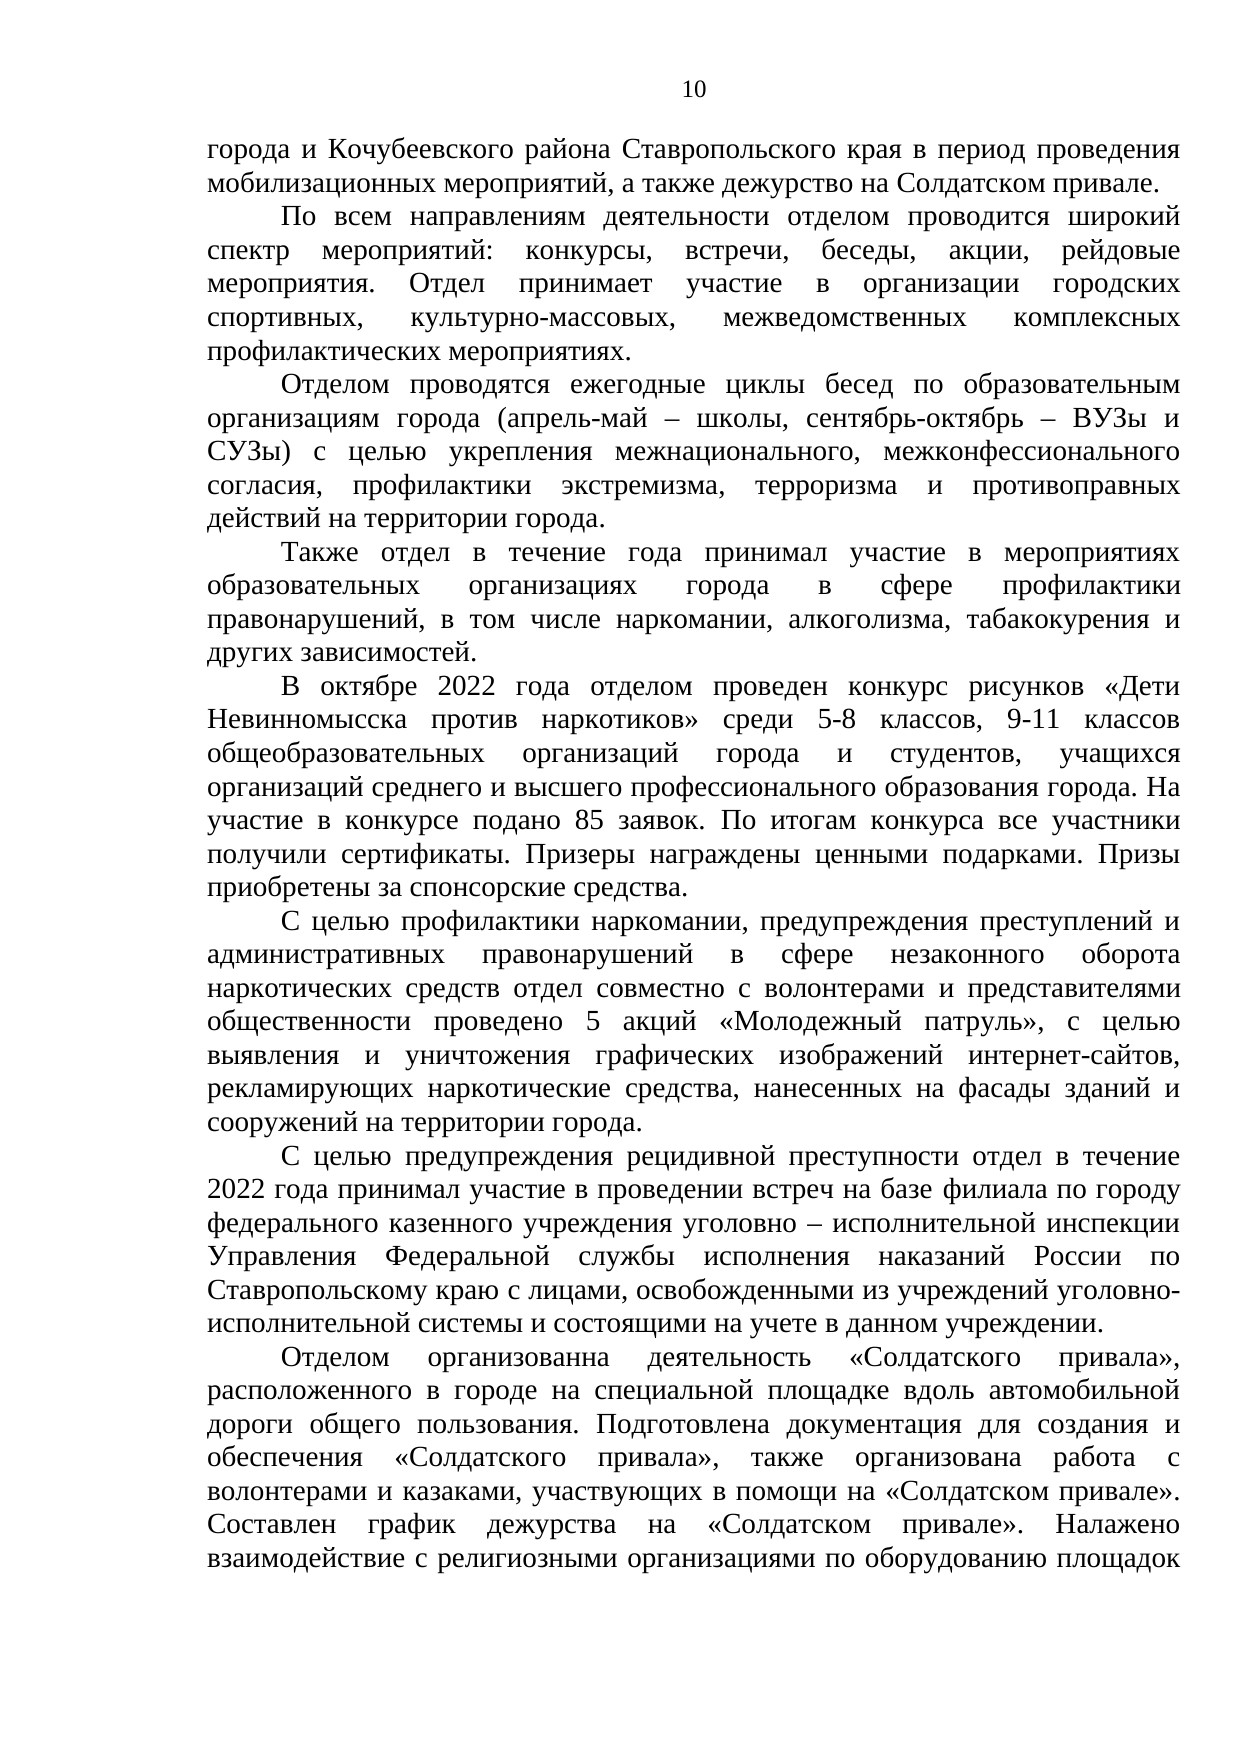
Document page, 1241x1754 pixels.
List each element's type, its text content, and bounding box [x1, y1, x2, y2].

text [207, 1339, 1181, 1574]
text По всем направлениям деятельности отделом проводится широкий спектр мероприятий: конкурсы, встречи, беседы, акции, рейдовые мероприятия. Отдел принимает участие в организации городских спортивных, культурно-массовых, межведомственных комплексных профилактических мероприятиях. [207, 198, 1181, 366]
text С целью предупреждения рецидивной преступности отдел в течение 2022 года принимал участие в проведении встреч на базе филиала по городу федерального казенного учреждения уголовно – исполнительной инспекции Управления Федеральной службы исполнения наказаний России по Ставропольскому краю с лицами, освобожденными из учреждений уголовно-исполнительной системы и состоящими на учете в данном учреждении. [207, 1138, 1181, 1339]
text Также отдел в течение года принимал участие в мероприятиях образовательных организациях города в сфере профилактики правонарушений, в том числе наркомании, алкоголизма, табакокурения и других зависимостей. [207, 534, 1181, 668]
text С целью профилактики наркомании, предупреждения преступлений и административных правонарушений в сфере незаконного оборота наркотических средств отдел совместно с волонтерами и представителями общественности проведено 5 акций «Молодежный патруль», с целью выявления и уничтожения графических изображений интернет-сайтов, рекламирующих наркотические средства, нанесенных на фасады зданий и сооружений на территории города. [207, 903, 1181, 1138]
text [207, 131, 1181, 198]
text Отделом проводятся ежегодные циклы бесед по образовательным организациям города (апрель-май – школы, сентябрь-октябрь – ВУЗы и СУЗы) с целью укрепления межнационального, межконфессионального согласия, профилактики экстремизма, терроризма и противоправных действий на территории города. [207, 366, 1181, 534]
text В октябре 2022 года отделом проведен конкурс рисунков «Дети Невинномысска против наркотиков» среди 5-8 классов, 9-11 классов общеобразовательных организаций города и студентов, учащихся организаций среднего и высшего профессионального образования города. На участие в конкурсе подано 85 заявок. По итогам конкурса все участники получили сертификаты. Призеры награждены ценными подарками. Призы приобретены за спонсорские средства. [207, 668, 1181, 903]
